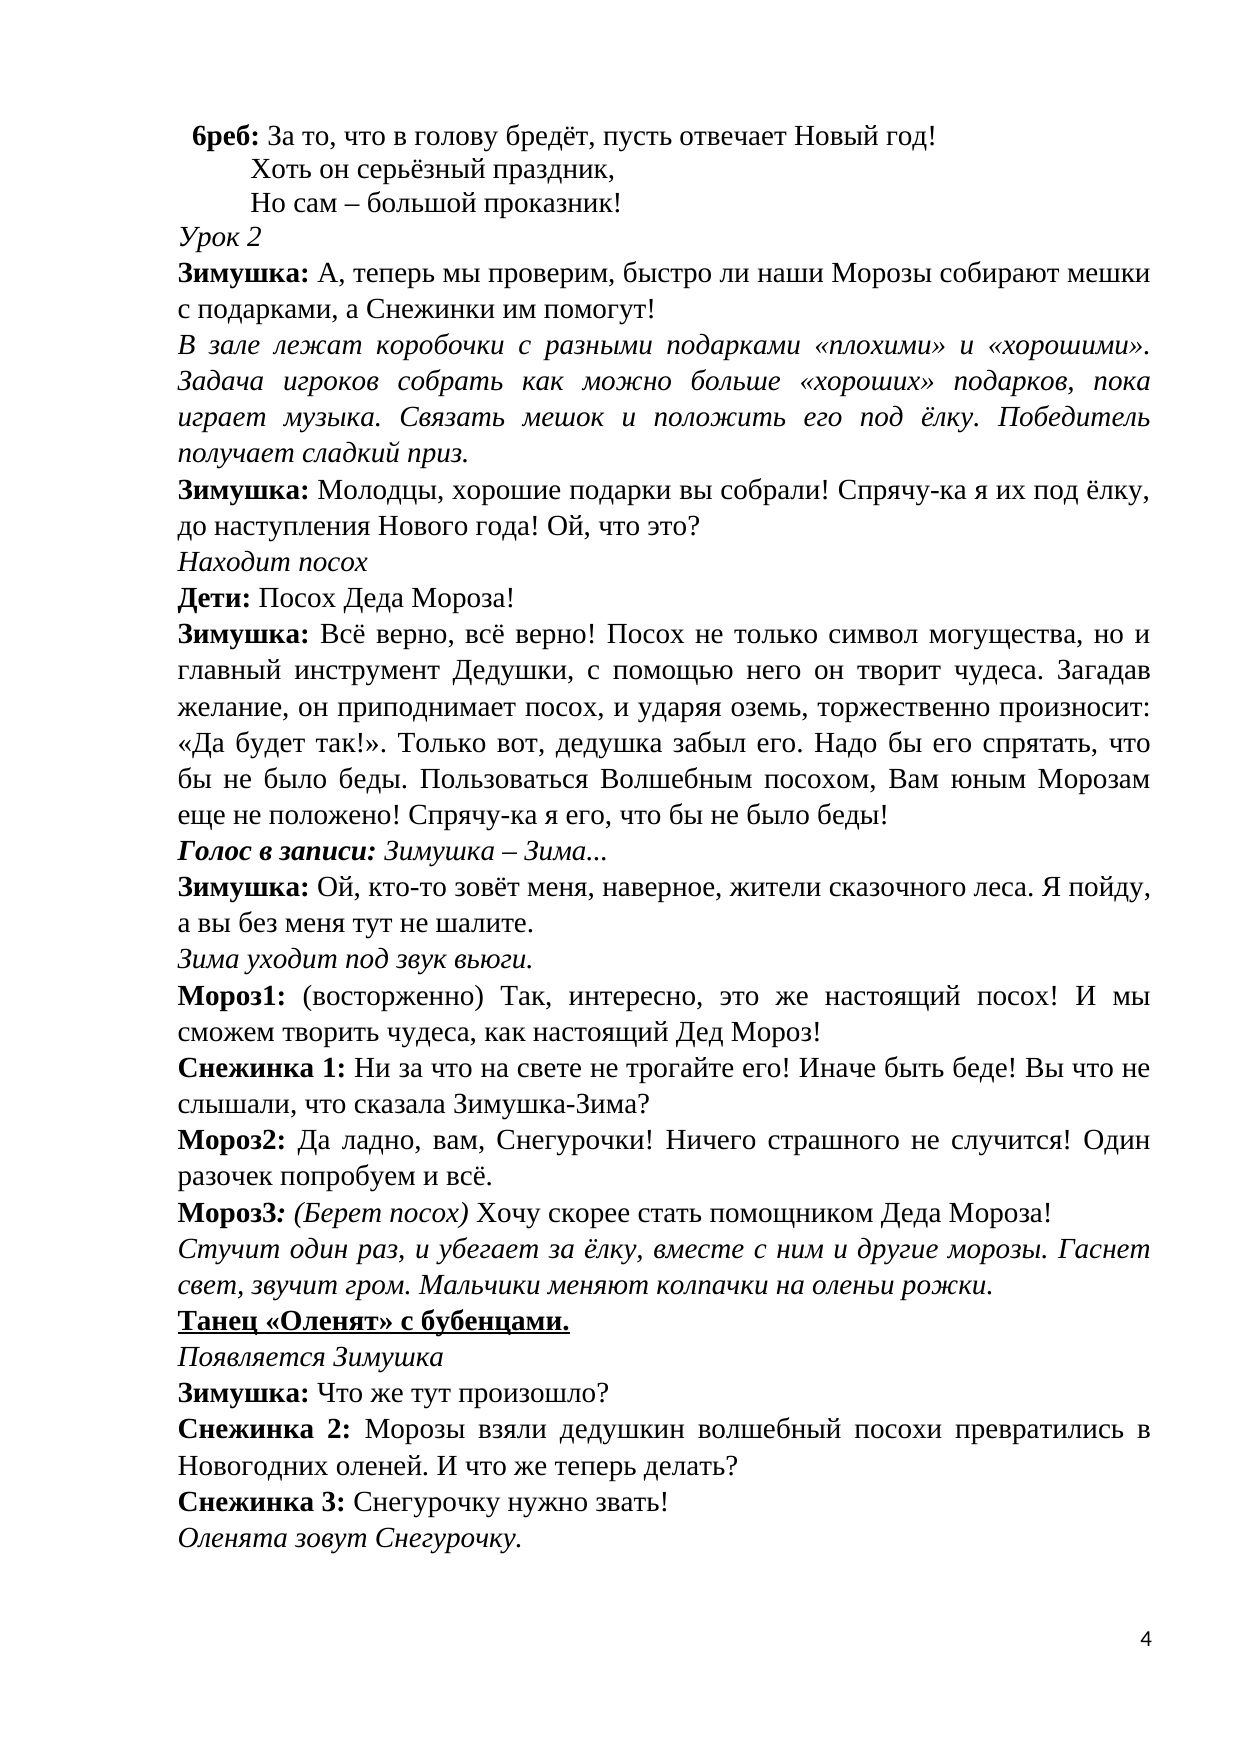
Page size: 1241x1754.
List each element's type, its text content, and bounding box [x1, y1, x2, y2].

text Снежинка 2: Морозы взяли дедушкин волшебный посохи превратились в Новогодних оленей. И что же теперь делать? [177, 1412, 1152, 1481]
text Зима уходит под звук вьюги. [177, 942, 1152, 975]
text Дети: Посох Деда Мороза! [177, 580, 1152, 614]
text Танец «Оленят» с бубенцами. [177, 1303, 1152, 1337]
text Урок 2 [177, 219, 1152, 252]
text Находит посох [177, 544, 1152, 578]
text Зимушка: Ой, кто-то зовёт меня, наверное, жители сказочного леса. Я пойду, а вы без меня тут не шалите. [177, 869, 1152, 939]
text Зимушка: Всё верно, всё верно! Посох не только символ могущества, но и главный инструмент Дедушки, с помощью него он творит чудеса. Загадав желание, он приподнимает посох, и ударяя оземь, торжественно произносит: «Да будет так!». Только вот, дедушка забыл его. Надо бы его спрятать, что бы не было беды. Пользоваться Волшебным посохом, Вам юным Морозам еще не положено! Спрячу-ка я его, что бы не было беды! [177, 616, 1152, 831]
text Появляется Зимушка [177, 1339, 1152, 1373]
text Мороз3: (Берет посох) Хочу скорее стать помощником Деда Мороза! [177, 1195, 1152, 1228]
text Зимушка: Что же тут произошло? [177, 1375, 1152, 1409]
text Хоть он серьёзный праздник, [177, 152, 1152, 185]
text Стучит один раз, и убегает за ёлку, вместе с ним и другие морозы. Гаснет свет, звучит гром. Мальчики меняют колпачки на оленьи рожки. [177, 1231, 1152, 1301]
text Зимушка: А, теперь мы проверим, быстро ли наши Морозы собирают мешки с подарками, а Снежинки им помогут! [177, 255, 1152, 324]
text Снежинка 3: Снегурочку нужно звать! [177, 1484, 1152, 1517]
text Мороз1: (восторженно) Так, интересно, это же настоящий посох! И мы сможем творить чудеса, как настоящий Дед Мороз! [177, 978, 1152, 1047]
text Снежинка 1: Ни за что на свете не трогайте его! Иначе быть беде! Вы что не слышали, что сказала Зимушка-Зима? [177, 1050, 1152, 1120]
text В зале лежат коробочки с разными подарками «плохими» и «хорошими». Задача игроков собрать как можно больше «хороших» подарков, пока играет музыка. Связать мешок и положить его под ёлку. Победитель получает сладкий приз. [177, 327, 1152, 469]
text Оленята зовут Снегурочку. [177, 1520, 1152, 1553]
text 6реб: За то, что в голову бредёт, пусть отвечает Новый год! [177, 118, 1152, 152]
text Но сам – большой проказник! [177, 185, 1152, 219]
text Голос в записи: Зимушка – Зима... [177, 833, 1152, 867]
text Мороз2: Да ладно, вам, Снегурочки! Ничего страшного не случится! Один разочек попробуем и всё. [177, 1122, 1152, 1192]
text Зимушка: Молодцы, хорошие подарки вы собрали! Спрячу-ка я их под ёлку, до наступления Нового года! Ой, что это? [177, 472, 1152, 541]
